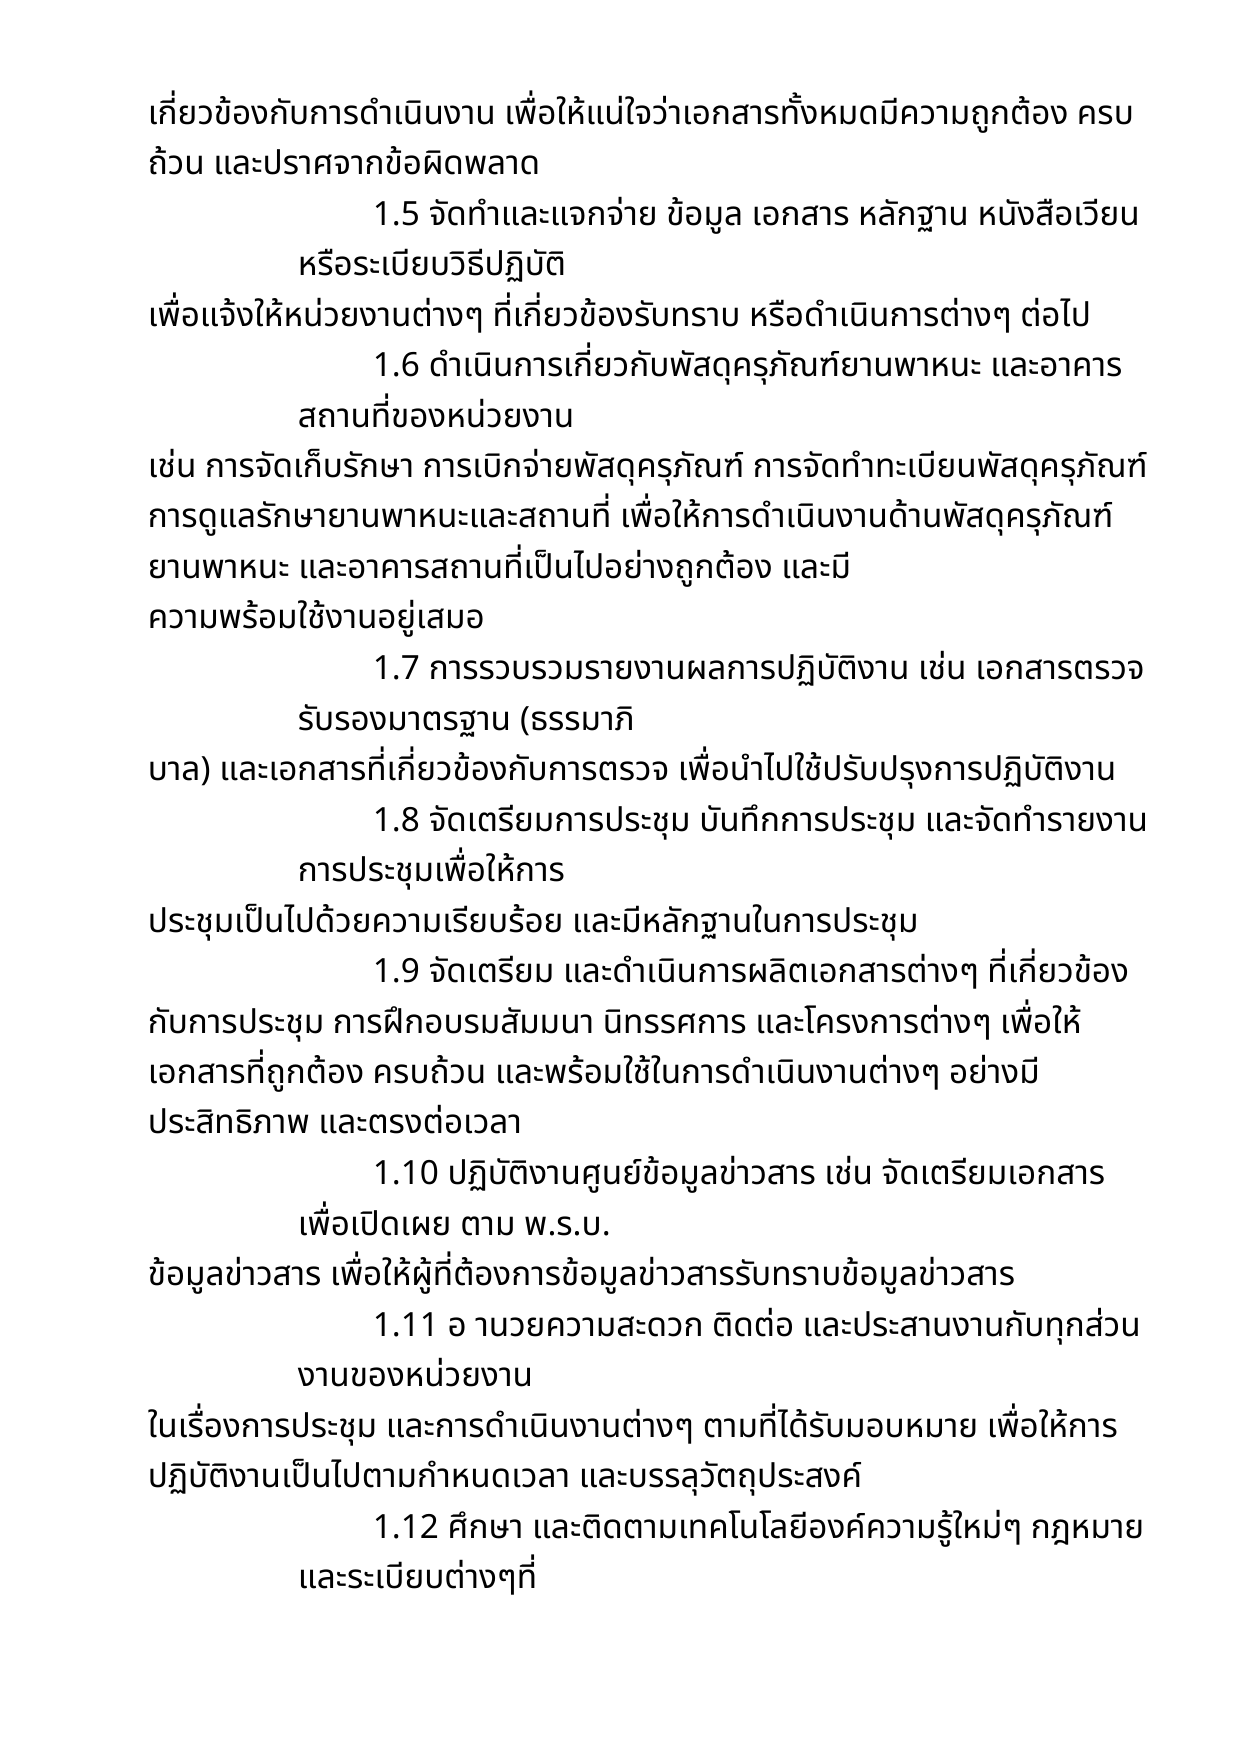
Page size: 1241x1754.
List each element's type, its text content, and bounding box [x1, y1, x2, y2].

text เพื่อแจ้งให้หน่วยงานต่างๆ ที่เกี่ยวข้องรับทราบ หรือดำเนินการต่างๆ ต่อไป [148, 291, 1152, 341]
text 1.10 ปฏิบัติงานศูนย์ข้อมูลข่าวสาร เช่น จัดเตรียมเอกสารเพื่อเปิดเผย ตาม พ.ร.บ. [298, 1149, 1152, 1250]
text 1.11 อ านวยความสะดวก ติดต่อ และประสานงานกับทุกส่วนงานของหน่วยงาน [298, 1301, 1152, 1402]
text 1.8 จัดเตรียมการประชุม บันทึกการประชุม และจัดทำรายงานการประชุมเพื่อให้การ [298, 796, 1152, 897]
text ข้อมูลข่าวสาร เพื่อให้ผู้ที่ต้องการข้อมูลข่าวสารรับทราบข้อมูลข่าวสาร [148, 1250, 1152, 1301]
text เช่น การจัดเก็บรักษา การเบิกจ่ายพัสดุครุภัณฑ์ การจัดทำทะเบียนพัสดุครุภัณฑ์ การดูแลรักษายานพาหนะและสถานที่ เพื่อให้การดำเนินงานด้านพัสดุครุภัณฑ์ ยานพาหนะ และอาคารสถานที่เป็นไปอย่างถูกต้อง และมี [148, 442, 1152, 593]
text บาล) และเอกสารที่เกี่ยวข้องกับการตรวจ เพื่อนำไปใช้ปรับปรุงการปฏิบัติงาน [148, 745, 1152, 796]
text 1.7 การรวบรวมรายงานผลการปฏิบัติงาน เช่น เอกสารตรวจรับรองมาตรฐาน (ธรรมาภิ [298, 644, 1152, 745]
text ความพร้อมใช้งานอยู่เสมอ [148, 593, 1152, 644]
text เกี่ยวข้องกับการดำเนินงาน เพื่อให้แน่ใจว่าเอกสารทั้งหมดมีความถูกต้อง ครบถ้วน และปราศจากข้อผิดพลาด [148, 89, 1152, 189]
text 1.9 จัดเตรียม และดำเนินการผลิตเอกสารต่างๆ ที่เกี่ยวข้องกับการประชุม การฝึกอบรมสัมมนา นิทรรศการ และโครงการต่างๆ เพื่อให้เอกสารที่ถูกต้อง ครบถ้วน และพร้อมใช้ในการดำเนินงานต่างๆ อย่างมีประสิทธิภาพ และตรงต่อเวลา [148, 947, 1152, 1149]
text 1.6 ดำเนินการเกี่ยวกับพัสดุครุภัณฑ์ยานพาหนะ และอาคารสถานที่ของหน่วยงาน [298, 341, 1152, 442]
text ในเรื่องการประชุม และการดำเนินงานต่างๆ ตามที่ได้รับมอบหมาย เพื่อให้การปฏิบัติงานเป็นไปตามกำหนดเวลา และบรรลุวัตถุประสงค์ [148, 1402, 1152, 1502]
text 1.12 ศึกษา และติดตามเทคโนโลยีองค์ความรู้ใหม่ๆ กฎหมาย และระเบียบต่างๆที่ [298, 1502, 1152, 1603]
text ประชุมเป็นไปด้วยความเรียบร้อย และมีหลักฐานในการประชุม [148, 897, 1152, 947]
text 1.5 จัดทำและแจกจ่าย ข้อมูล เอกสาร หลักฐาน หนังสือเวียน หรือระเบียบวิธีปฏิบัติ [298, 189, 1152, 291]
